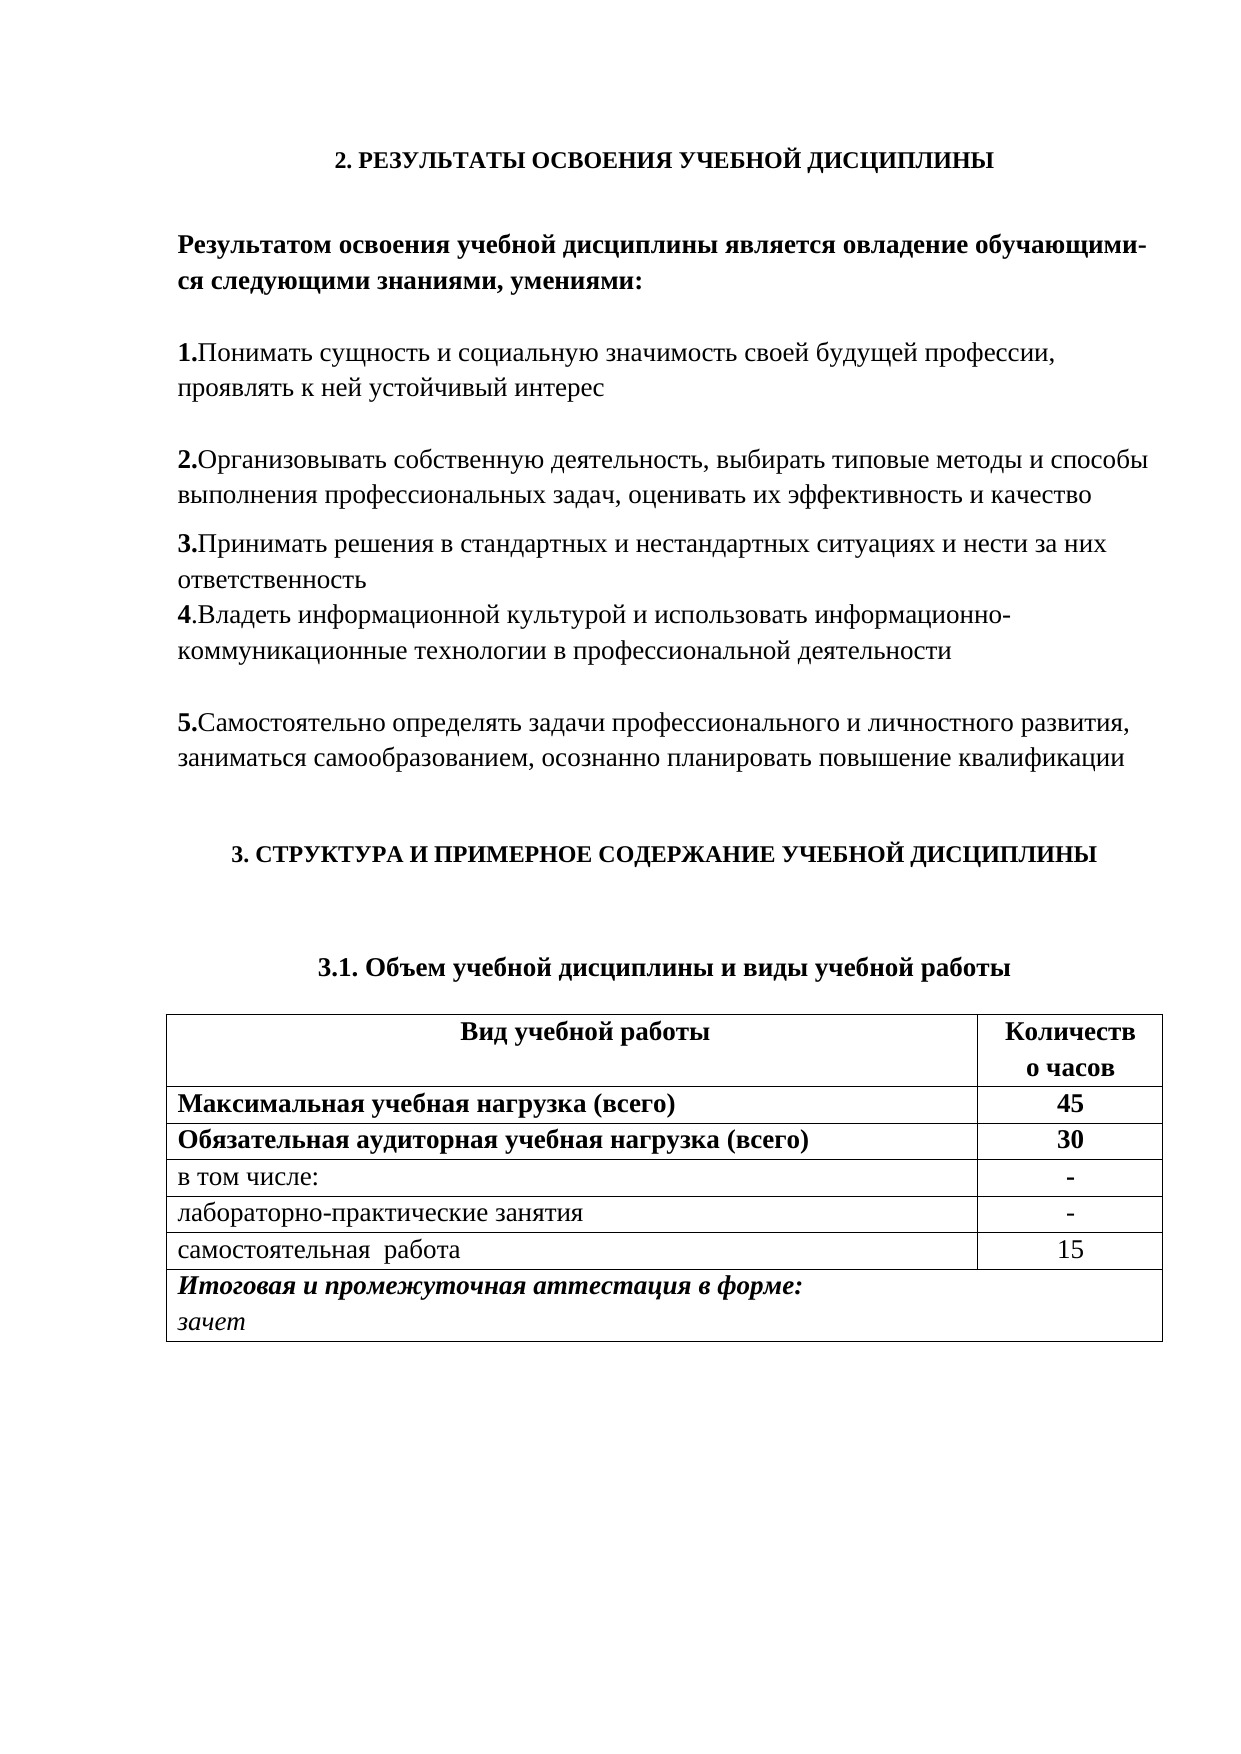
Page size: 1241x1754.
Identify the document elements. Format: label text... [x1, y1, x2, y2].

text 3.1. Объем учебной дисциплины и виды учебной работы [177, 952, 1152, 983]
table_header [978, 1015, 1162, 1086]
table_cell лабораторно-практические занятия [167, 1197, 977, 1232]
table_cell 3.Принимать решения в стандартных и нестандартных ситуациях и нести за них ответственность [166, 528, 1188, 599]
table_cell в том числе: [167, 1160, 977, 1196]
subtitle 3. СТРУКТУРА И ПРИМЕРНОЕ СОДЕРЖАНИЕ УЧЕБНОЙ ДИСЦИПЛИНЫ [177, 840, 1152, 868]
table_cell 5.Самостоятельно определять задачи профессионального и личностного развития, заниматься самообразованием, осознанно планировать повышение квалификации [166, 706, 1188, 790]
table_header Результатом освоения учебной дисциплины является овладение обучающими- ся следующими знаниями, умениями: 1.Понимать сущность и социальную значимость своей будущей профессии, проявлять к ней устойчивый интерес [166, 229, 1188, 443]
table_cell - [978, 1197, 1162, 1232]
table_cell 45 [978, 1087, 1162, 1123]
table_cell 4.Владеть информационной культурой и использовать информационно-коммуникационные технологии в профессиональной деятельности [166, 599, 1188, 706]
table_cell Обязательная аудиторная учебная нагрузка (всего) [167, 1124, 977, 1159]
table_header [167, 1015, 977, 1086]
table_cell 2.Организовывать собственную деятельность, выбирать типовые методы и способы выполнения профессиональных задач, оценивать их эффективность и качество [166, 443, 1188, 527]
table_cell Итоговая и промежуточная аттестация в форме: зачет [167, 1270, 1162, 1341]
table_cell самостоятельная работа [167, 1233, 977, 1268]
table_cell 30 [978, 1124, 1162, 1159]
table_cell - [978, 1160, 1162, 1196]
table_cell Максимальная учебная нагрузка (всего) [167, 1087, 977, 1123]
table_cell 15 [978, 1233, 1162, 1268]
text 2. РЕЗУЛЬТАТЫ ОСВОЕНИЯ УЧЕБНОЙ ДИСЦИПЛИНЫ [177, 146, 1152, 173]
